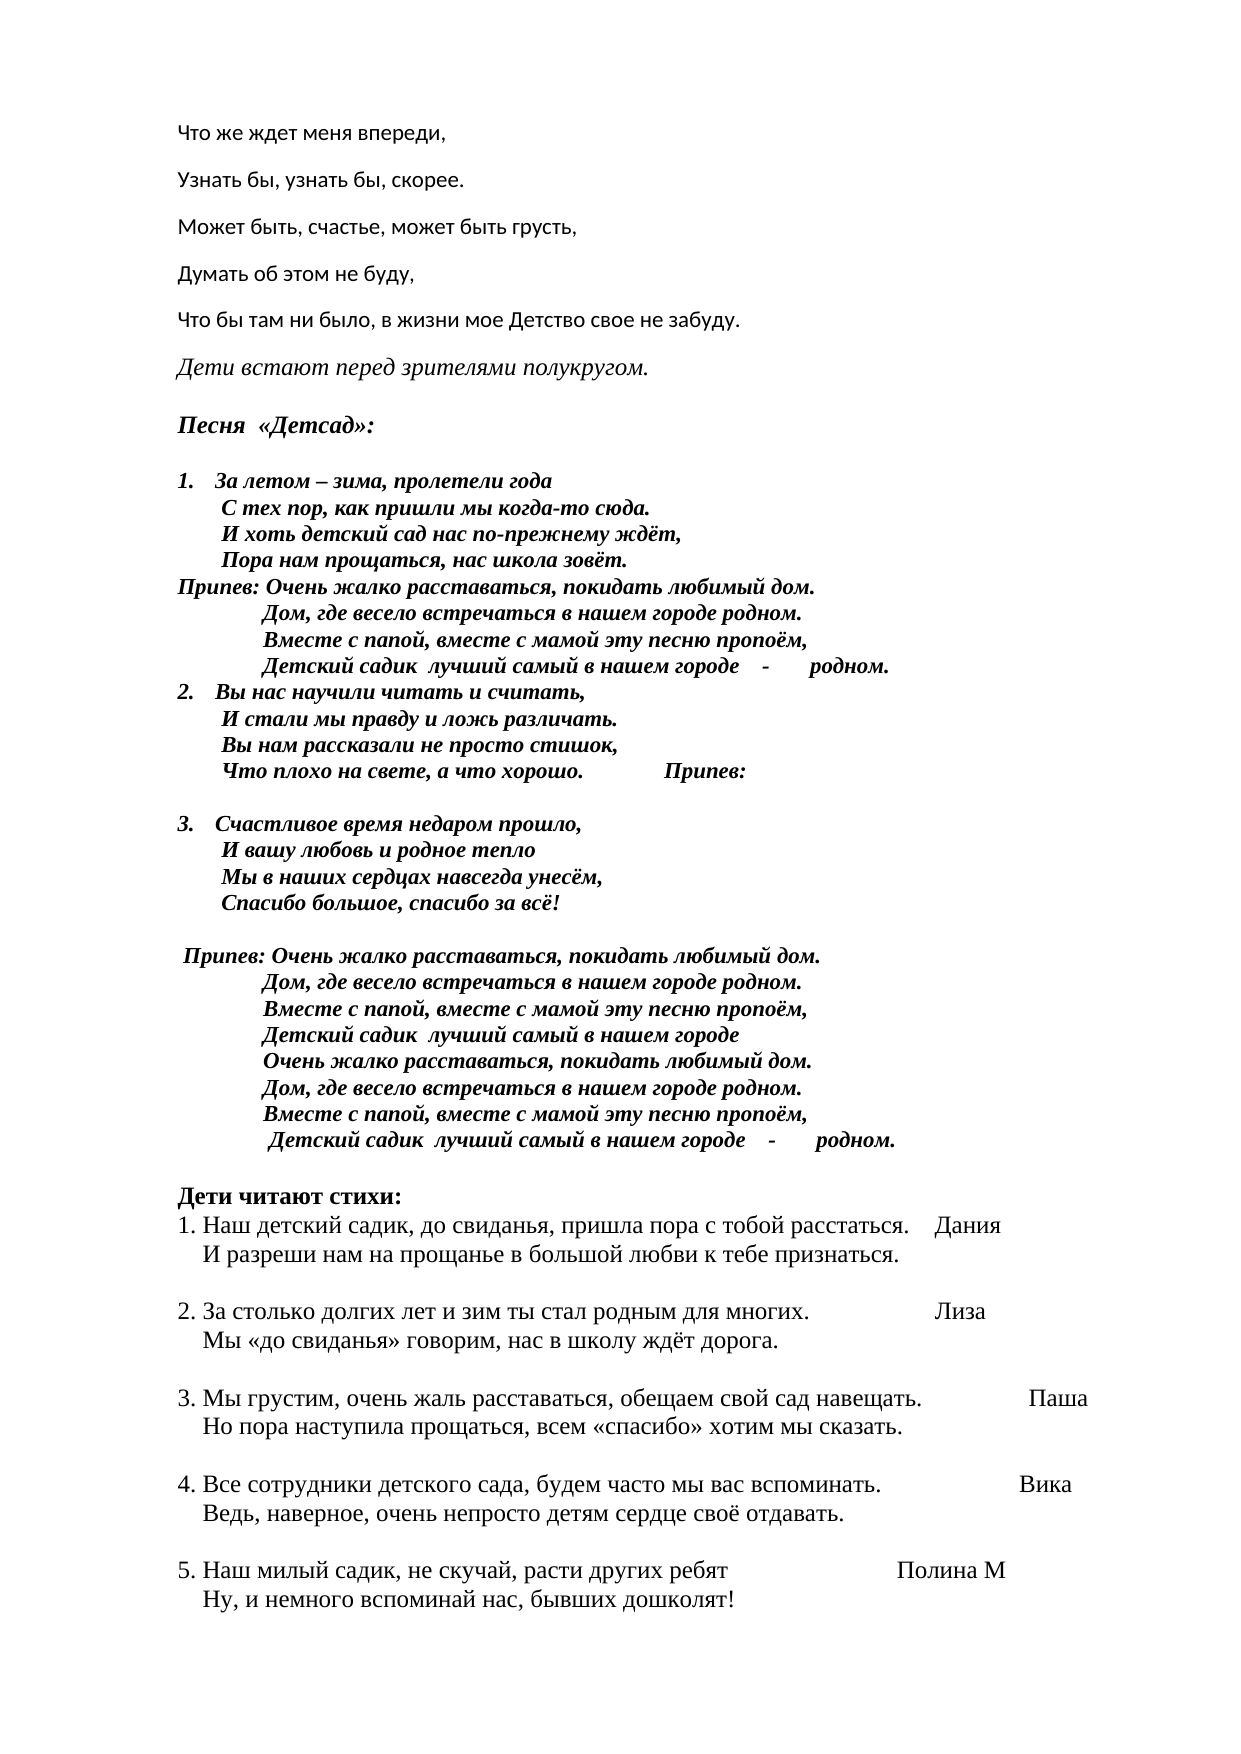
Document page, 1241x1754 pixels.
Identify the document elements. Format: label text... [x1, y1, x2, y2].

text Мы в наших сердцах навсегда унесём, [221, 863, 1152, 889]
text И хоть детский сад нас по-прежнему ждёт, [221, 520, 1152, 547]
list Вы нас научили читать и считать, [177, 678, 1152, 705]
text Ведь, наверное, очень непросто детям сердце своё отдавать. [177, 1498, 1152, 1526]
text Узнать бы, узнать бы, скорее. [177, 165, 1152, 193]
text Что плохо на свете, а что хорошо. Припев: [221, 757, 1152, 784]
text 4. Все сотрудники детского сада, будем часто мы вас вспоминать. Вика [177, 1469, 1152, 1498]
text Припев: Очень жалко расставаться, покидать любимый дом. [177, 573, 1152, 599]
text Дети встают перед зрителями полукругом. [177, 352, 1152, 381]
text Ну, и немного вспоминай нас, бывших дошколят! [177, 1584, 1152, 1613]
text 3. Мы грустим, очень жаль расставаться, обещаем свой сад навещать. Паша [177, 1383, 1152, 1411]
text Припев: Очень жалко расставаться, покидать любимый дом. [177, 942, 1152, 968]
text С тех пор, как пришли мы когда-то сюда. [221, 494, 1152, 520]
list Счастливое время недаром прошло, [177, 810, 1152, 836]
text Очень жалко расставаться, покидать любимый дом. [177, 1047, 1152, 1074]
text Дом, где весело встречаться в нашем городе родном. [177, 1074, 1152, 1100]
text Дом, где весело встречаться в нашем городе родном. [177, 599, 1152, 626]
text Вместе с папой, вместе с мамой эту песню пропоём, [177, 626, 1152, 652]
text Спасибо большое, спасибо за всё! [221, 889, 1152, 916]
text Вместе с папой, вместе с мамой эту песню пропоём, [177, 1100, 1152, 1126]
text Пора нам прощаться, нас школа зовёт. [221, 547, 1152, 573]
text 2. За столько долгих лет и зим ты стал родным для многих. Лиза [177, 1296, 1152, 1325]
text Детский садик лучший самый в нашем городе - родном. [177, 652, 1152, 678]
list За летом – зима, пролетели года [177, 467, 1152, 494]
text И разреши нам на прощанье в большой любви к тебе признаться. [177, 1239, 1152, 1268]
text Дом, где весело встречаться в нашем городе родном. [177, 968, 1152, 994]
text Может быть, счастье, может быть грусть, [177, 212, 1152, 240]
text Песня «Детсад»: [177, 410, 1152, 439]
text 5. Наш милый садик, не скучай, расти других ребят Полина М [177, 1555, 1152, 1584]
text Что же ждет меня впереди, [177, 118, 1152, 146]
text Дети читают стихи: [177, 1181, 1152, 1210]
text Вы нам рассказали не просто стишок, [221, 731, 1152, 757]
text 1. Наш детский садик, до свиданья, пришла пора с тобой расстаться. Дания [177, 1210, 1152, 1239]
text Что бы там ни было, в жизни мое Детство свое не забуду. [177, 306, 1152, 334]
text И вашу любовь и родное тепло [221, 836, 1152, 863]
text Детский садик лучший самый в нашем городе - родном. [183, 1126, 1152, 1153]
text Но пора наступила прощаться, всем «спасибо» хотим мы сказать. [177, 1411, 1152, 1440]
text Мы «до свиданья» говорим, нас в школу ждёт дорога. [177, 1325, 1152, 1354]
text Вместе с папой, вместе с мамой эту песню пропоём, [177, 994, 1152, 1021]
text Думать об этом не буду, [177, 259, 1152, 287]
text Детский садик лучший самый в нашем городе [177, 1021, 1152, 1047]
text И стали мы правду и ложь различать. [221, 705, 1152, 731]
